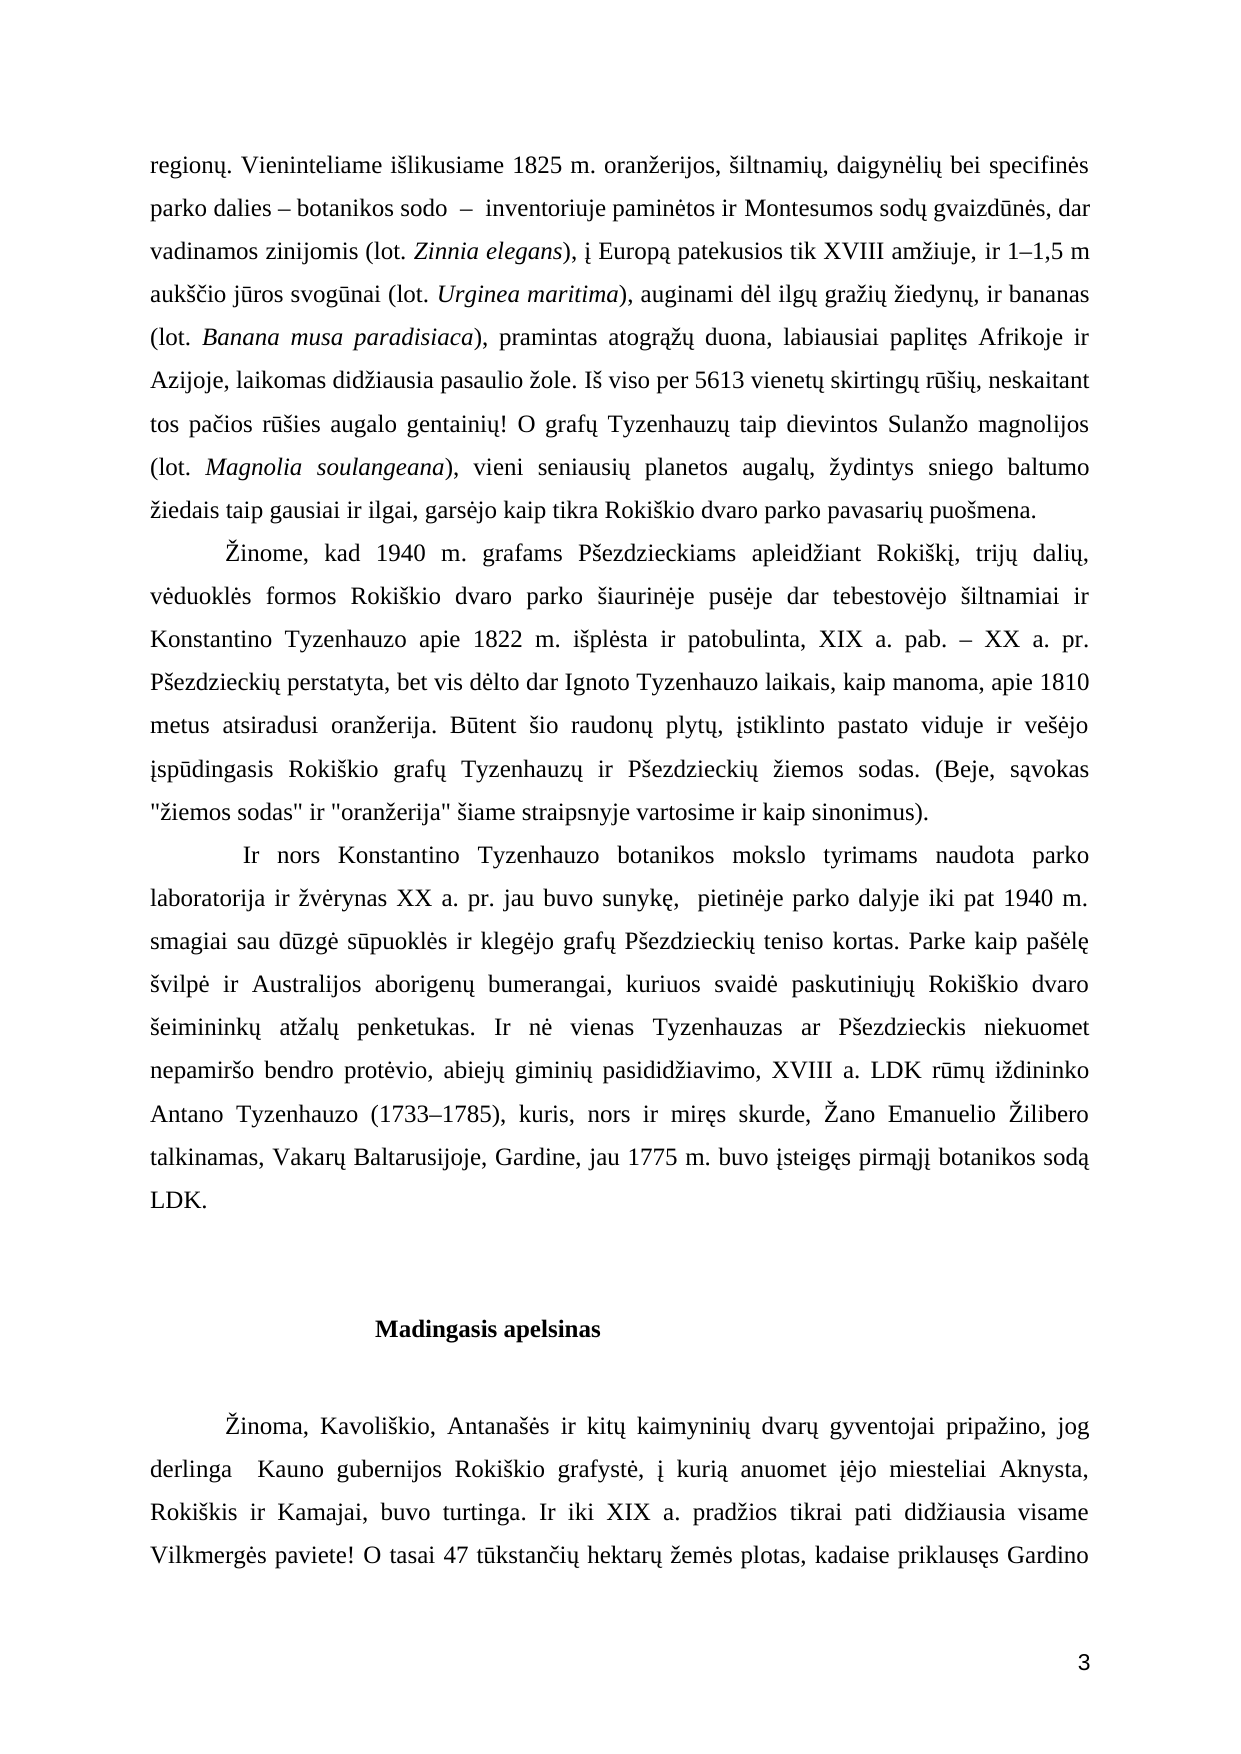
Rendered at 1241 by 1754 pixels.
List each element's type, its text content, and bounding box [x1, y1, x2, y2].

text Madingasis apelsinas [375, 1314, 1090, 1343]
text Žinome, kad 1940 m. grafams Pšezdzieckiams apleidžiant Rokiškį, trijų dalių, vėduoklės formos Rokiškio dvaro parko šiaurinėje pusėje dar tebestovėjo šiltnamiai ir Konstantino Tyzenhauzo apie 1822 m. išplėsta ir patobulinta, XIX a. pab. – XX a. pr. Pšezdzieckių perstatyta, bet vis dėlto dar Ignoto Tyzenhauzo laikais, kaip manoma, apie 1810 metus atsiradusi oranžerija. Būtent šio raudonų plytų, įstiklinto pastato viduje ir vešėjo įspūdingasis Rokiškio grafų Tyzenhauzų ir Pšezdzieckių žiemos sodas. (Beje, sąvokas "žiemos sodas" ir "oranžerija" šiame straipsnyje vartosime ir kaip sinonimus). [150, 538, 1090, 826]
text Ir nors Konstantino Tyzenhauzo botanikos mokslo tyrimams naudota parko laboratorija ir žvėrynas XX a. pr. jau buvo sunykę, pietinėje parko dalyje iki pat 1940 m. smagiai sau dūzgė sūpuoklės ir klegėjo grafų Pšezdzieckių teniso kortas. Parke kaip pašėlę švilpė ir Australijos aborigenų bumerangai, kuriuos svaidė paskutiniųjų Rokiškio dvaro šeimininkų atžalų penketukas. Ir nė vienas Tyzenhauzas ar Pšezdzieckis niekuomet nepamiršo bendro protėvio, abiejų giminių pasididžiavimo, XVIII a. LDK rūmų iždininko Antano Tyzenhauzo (1733–1785), kuris, nors ir miręs skurde, Žano Emanuelio Žilibero talkinamas, Vakarų Baltarusijoje, Gardine, jau 1775 m. buvo įsteigęs pirmąjį botanikos sodą LDK. [150, 840, 1090, 1214]
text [150, 1411, 1090, 1569]
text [150, 179, 1090, 279]
